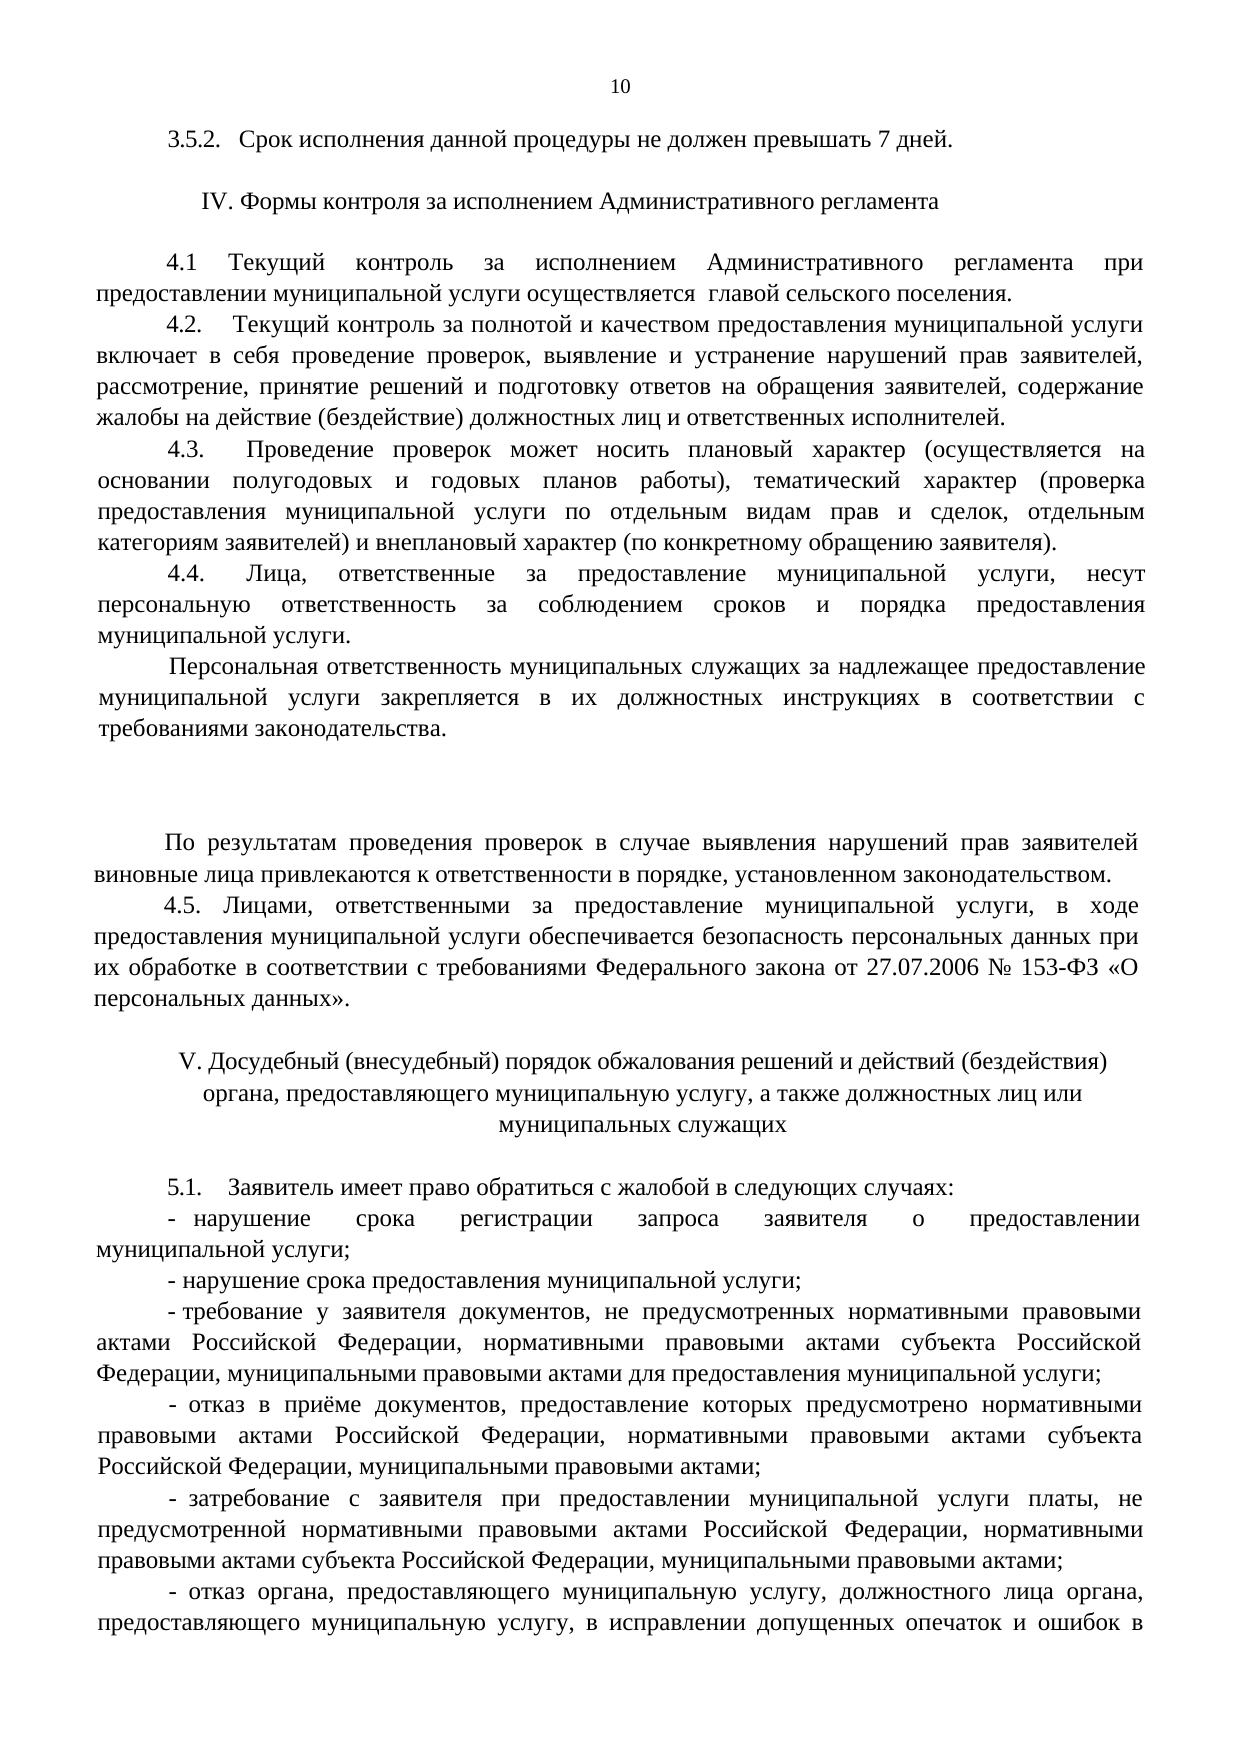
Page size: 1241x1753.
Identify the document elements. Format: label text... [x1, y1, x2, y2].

text IV. Формы контроля за исполнением Административного регламента [201, 186, 1146, 215]
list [97, 1575, 1144, 1637]
text V. Досудебный (внесудебный) порядок обжалования решений и действий (бездействия) органа, предоставляющего муниципальную услугу, а также должностных лиц или муниципальных служащих [139, 1044, 1146, 1139]
text 4.1 Текущий контроль за исполнением Административного регламента при предоставлении муниципальной услуги осуществляется главой сельского поселения. [96, 245, 1144, 307]
text - нарушение срока регистрации запроса заявителя о предоставлении муниципальной услуги; [96, 1201, 1141, 1263]
text Персональная ответственность муниципальных служащих за надлежащее предоставление муниципальной услуги закрепляется в их должностных инструкциях в соответствии с требованиями законодательства. [98, 650, 1146, 743]
list требование у заявителя документов, не предусмотренных нормативными правовыми актами Российской Федерации, нормативными правовыми актами субъекта Российской Федерации, муниципальными правовыми актами для предоставления муниципальной услуги; [96, 1294, 1142, 1388]
list отказ в приёме документов, предоставление которых предусмотрено нормативными правовыми актами Российской Федерации, нормативными правовыми актами субъекта Российской Федерации, муниципальными правовыми актами; [97, 1388, 1143, 1481]
text По результатам проведения проверок в случае выявления нарушений прав заявителей виновные лица привлекаются к ответственности в порядке, установленном законодательством. [94, 825, 1139, 888]
text 5.1. Заявитель имеет право обратиться с жалобой в следующих случаях: [96, 1170, 1140, 1201]
text 4.2. Текущий контроль за полнотой и качеством предоставления муниципальной услуги включает в себя проведение проверок, выявление и устранение нарушений прав заявителей, рассмотрение, принятие решений и подготовку ответов на обращения заявителей, содержание жалобы на действие (бездействие) должностных лиц и ответственных исполнителей. [96, 307, 1144, 431]
list затребование с заявителя при предоставлении муниципальной услуги платы, не предусмотренной нормативными правовыми актами Российской Федерации, нормативными правовыми актами субъекта Российской Федерации, муниципальными правовыми актами; [97, 1481, 1143, 1574]
text 4.5. Лицами, ответственными за предоставление муниципальной услуги, в ходе предоставления муниципальной услуги обеспечивается безопасность персональных данных при их обработке в соответствии с требованиями Федерального закона от 27.07.2006 № 153-ФЗ «О персональных данных». [94, 889, 1139, 1013]
list нарушение срока предоставления муниципальной услуги; [167, 1263, 1146, 1294]
list Лица, ответственные за предоставление муниципальной услуги, несут персональную ответственность за соблюдением сроков и порядка предоставления муниципальной услуги. [97, 557, 1146, 650]
list Проведение проверок может носить плановый характер (осуществляется на основании полугодовых и годовых планов работы), тематический характер (проверка предоставления муниципальной услуги по отдельным видам прав и сделок, отдельным категориям заявителей) и внеплановый характер (по конкретному обращению заявителя). [97, 432, 1146, 557]
list Срок исполнения данной процедуры не должен превышать 7 дней. [167, 122, 1146, 154]
